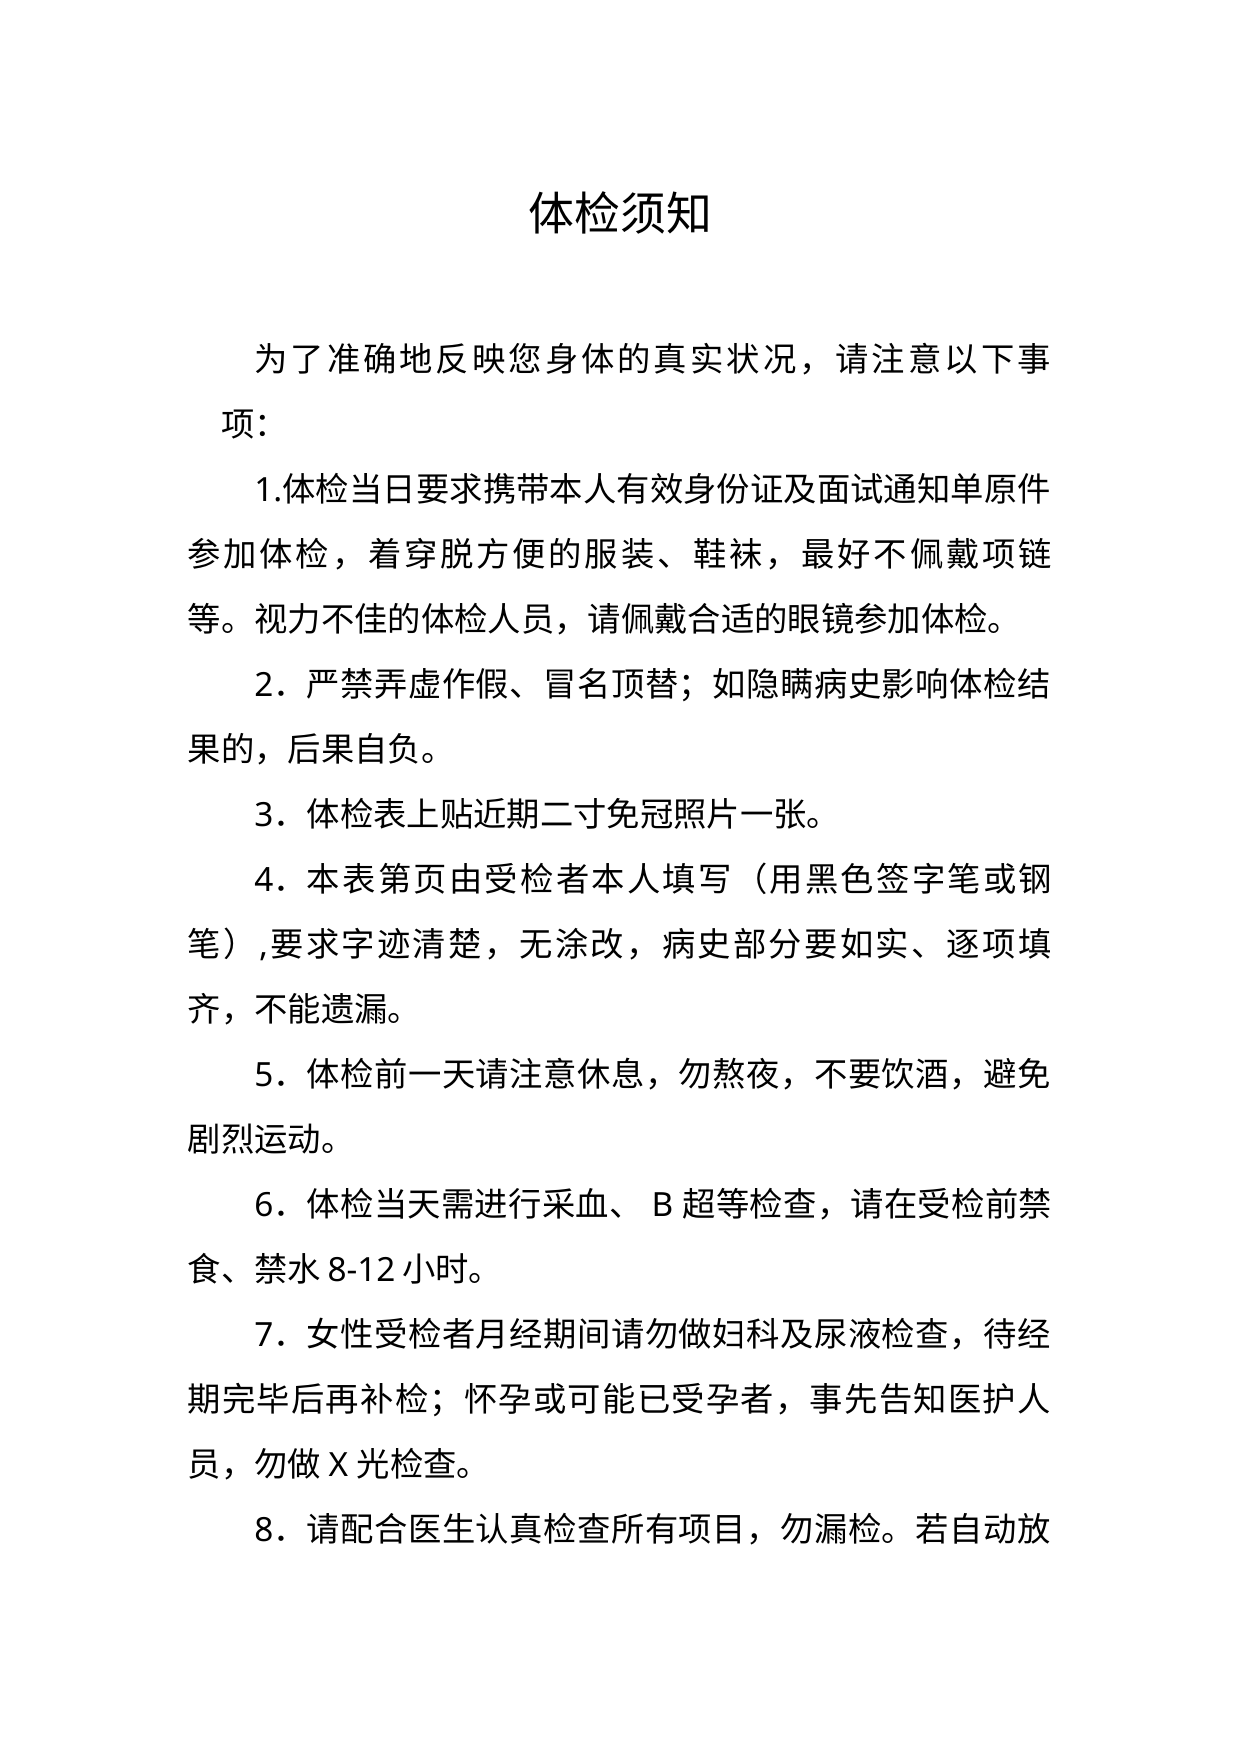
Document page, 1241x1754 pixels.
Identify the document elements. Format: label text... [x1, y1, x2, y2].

text 为了准确地反映您身体的真实状况，请注意以下事项： [221, 324, 1053, 454]
list 女性受检者月经期间请勿做妇科及尿液检查，待经期完毕后再补检；怀孕或可能已受孕者，事先告知医护人员，勿做 X 光检查。 [187, 1299, 1053, 1494]
list 严禁弄虚作假、冒名顶替；如隐瞒病史影响体检结果的，后果自负。 [187, 649, 1053, 779]
list 体检当天需进行采血、 B 超等检查，请在受检前禁食、禁水8-12小时。 [187, 1169, 1053, 1299]
text 体检须知 [187, 162, 1053, 259]
text 1.体检当日要求携带本人有效身份证及面试通知单原件参加体检，着穿脱方便的服装、鞋袜，最好不佩戴项链等。视力不佳的体检人员，请佩戴合适的眼镜参加体检。 [187, 454, 1053, 649]
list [187, 1494, 1053, 1559]
list 体检前一天请注意休息，勿熬夜，不要饮酒，避免剧烈运动。 [187, 1039, 1053, 1169]
list 本表第页由受检者本人填写（用黑色签字笔或钢笔）,要求字迹清楚，无涂改，病史部分要如实、逐项填齐，不能遗漏。 [187, 844, 1053, 1039]
list 体检表上贴近期二寸免冠照片一张。 [187, 779, 1053, 844]
